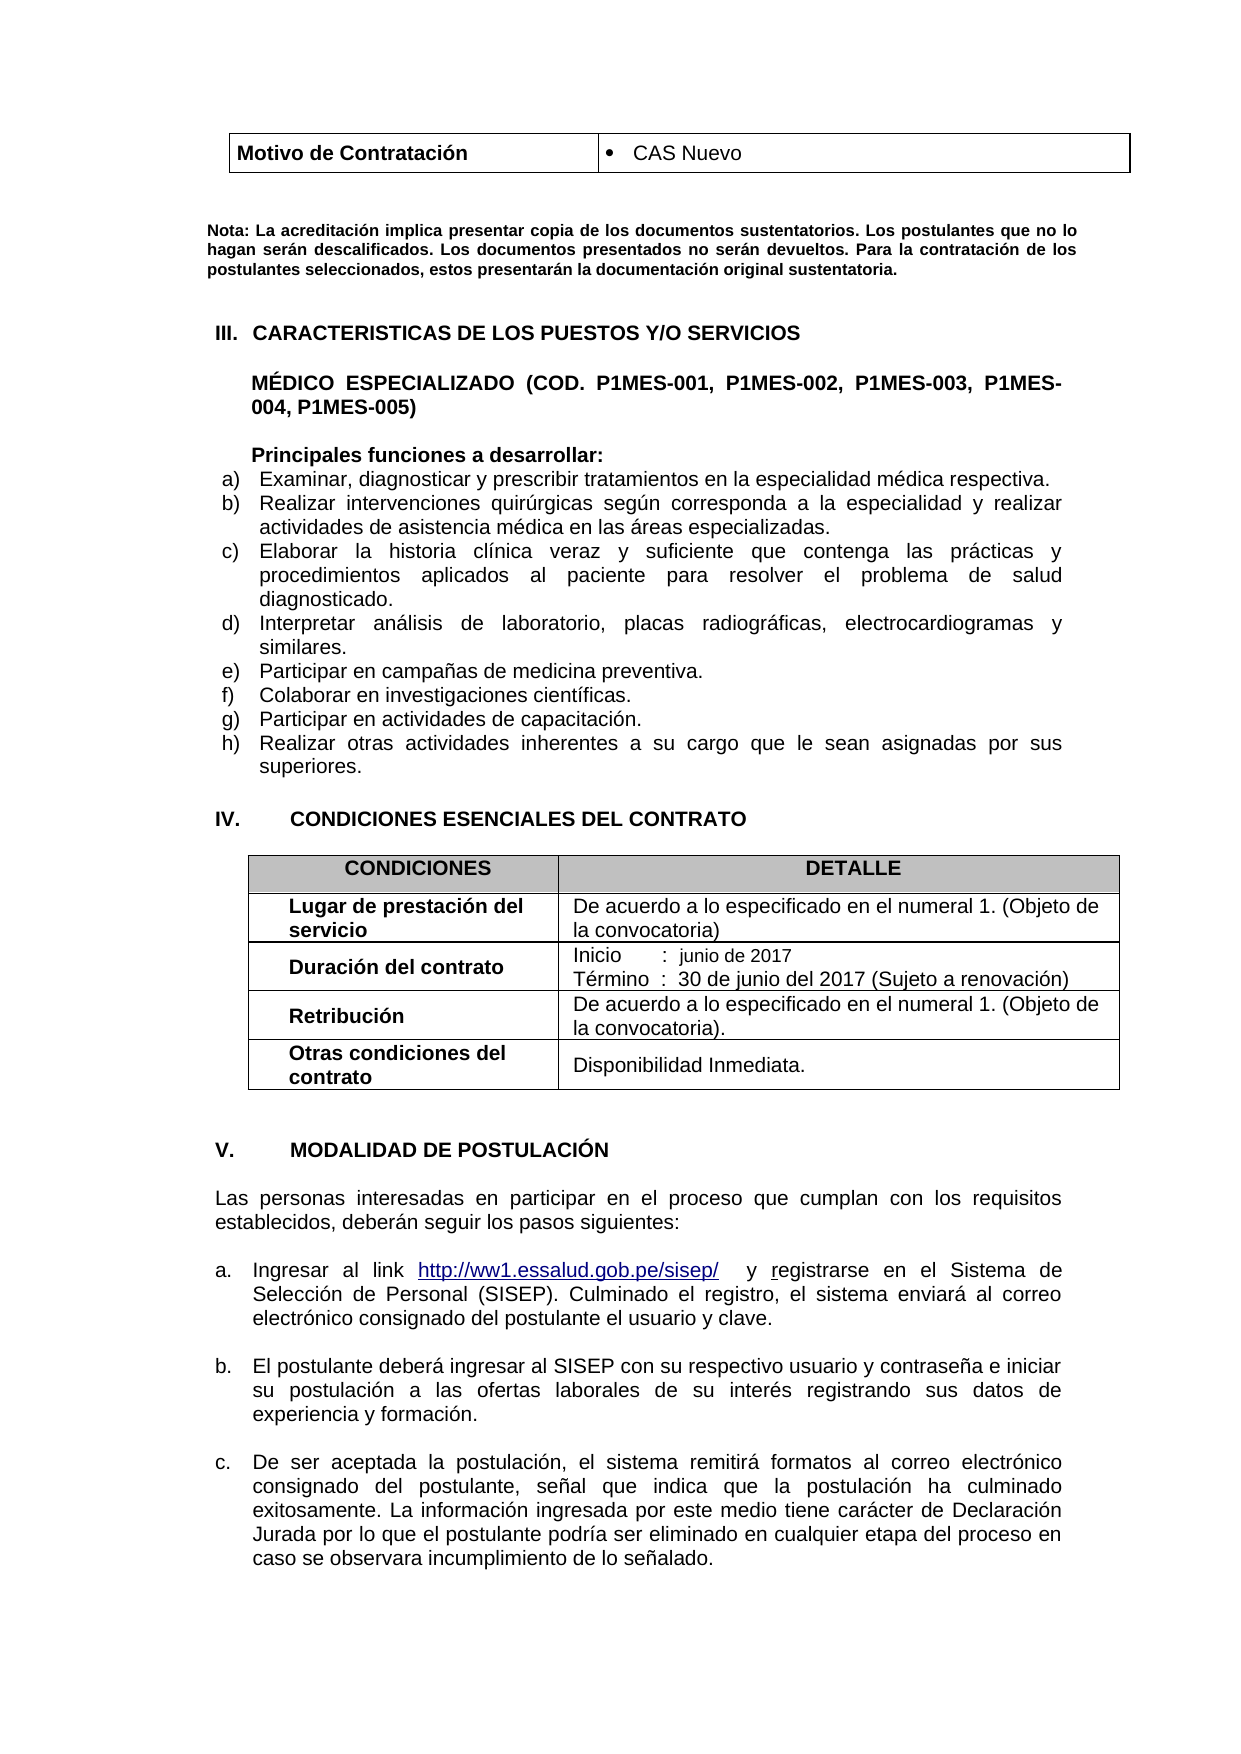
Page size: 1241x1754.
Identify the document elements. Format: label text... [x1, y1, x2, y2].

table_cell Duración del contrato [249, 943, 558, 990]
list CARACTERISTICAS DE LOS PUESTOS Y/O SERVICIOS [215, 321, 1063, 345]
table_cell Inicio : junio de 2017 Término : 30 de junio del 2017 (Sujeto a renovación) [559, 943, 1119, 990]
table_cell Motivo de Contratación [230, 134, 598, 172]
list Examinar, diagnosticar y prescribir tratamientos en la especialidad médica respectiva. [222, 467, 1063, 491]
list Elaborar la historia clínica veraz y suficiente que contenga las prácticas y procedimientos aplicados al paciente para resolver el problema de salud diagnosticado. [222, 539, 1063, 611]
list De ser aceptada la postulación, el sistema remitirá formatos al correo electrónico consignado del postulante, señal que indica que la postulación ha culminado exitosamente. La información ingresada por este medio tiene carácter de Declaración Jurada por lo que el postulante podría ser eliminado en cualquier etapa del proceso en caso se observara incumplimiento de lo señalado. [215, 1449, 1063, 1569]
text MÉDICO ESPECIALIZADO (COD. P1MES-001, P1MES-002, P1MES-003, P1MES-004, P1MES-005) [251, 371, 1063, 419]
list Participar en actividades de capacitación. [222, 706, 1063, 730]
list Interpretar análisis de laboratorio, placas radiográficas, electrocardiogramas y similares. [222, 611, 1063, 658]
table_cell Disponibilidad Inmediata. [559, 1040, 1119, 1089]
list Participar en campañas de medicina preventiva. [222, 658, 1063, 682]
list El postulante deberá ingresar al SISEP con su respectivo usuario y contraseña e iniciar su postulación a las ofertas laborales de su interés registrando sus datos de experiencia y formación. [215, 1354, 1063, 1426]
list MODALIDAD DE POSTULACIÓN [215, 1138, 1063, 1162]
text Principales funciones a desarrollar: [177, 443, 1063, 467]
table_header CONDICIONES [249, 856, 558, 892]
table_header DETALLE [559, 856, 1119, 892]
table_cell Retribución [249, 991, 558, 1039]
text Las personas interesadas en participar en el proceso que cumplan con los requisitos establecidos, deberán seguir los pasos siguientes: [215, 1186, 1063, 1234]
table_cell CAS Nuevo [599, 134, 1129, 172]
list Colaborar en investigaciones científicas. [222, 682, 1063, 706]
table_cell De acuerdo a lo especificado en el numeral 1. (Objeto de la convocatoria) [559, 894, 1119, 941]
list CONDICIONES ESENCIALES DEL CONTRATO [215, 807, 1063, 831]
table_cell De acuerdo a lo especificado en el numeral 1. (Objeto de la convocatoria). [559, 991, 1119, 1039]
table_cell Otras condiciones del contrato [249, 1040, 558, 1089]
list Ingresar al link http://ww1.essalud.gob.pe/sisep/ y registrarse en el Sistema de Selección de Personal (SISEP). Culminado el registro, el sistema enviará al correo electrónico consignado del postulante el usuario y clave. [215, 1258, 1063, 1330]
table_cell Lugar de prestación del servicio [249, 894, 558, 941]
list Realizar intervenciones quirúrgicas según corresponda a la especialidad y realizar actividades de asistencia médica en las áreas especializadas. [222, 491, 1063, 539]
list Realizar otras actividades inherentes a su cargo que le sean asignadas por sus superiores. [222, 730, 1063, 778]
text Nota: La acreditación implica presentar copia de los documentos sustentatorios. Los postulantes que no lo hagan serán descalificados. Los documentos presentados no serán devueltos. Para la contratación de los postulantes seleccionados, estos presentarán la documentación original sustentatoria. [207, 221, 1078, 278]
